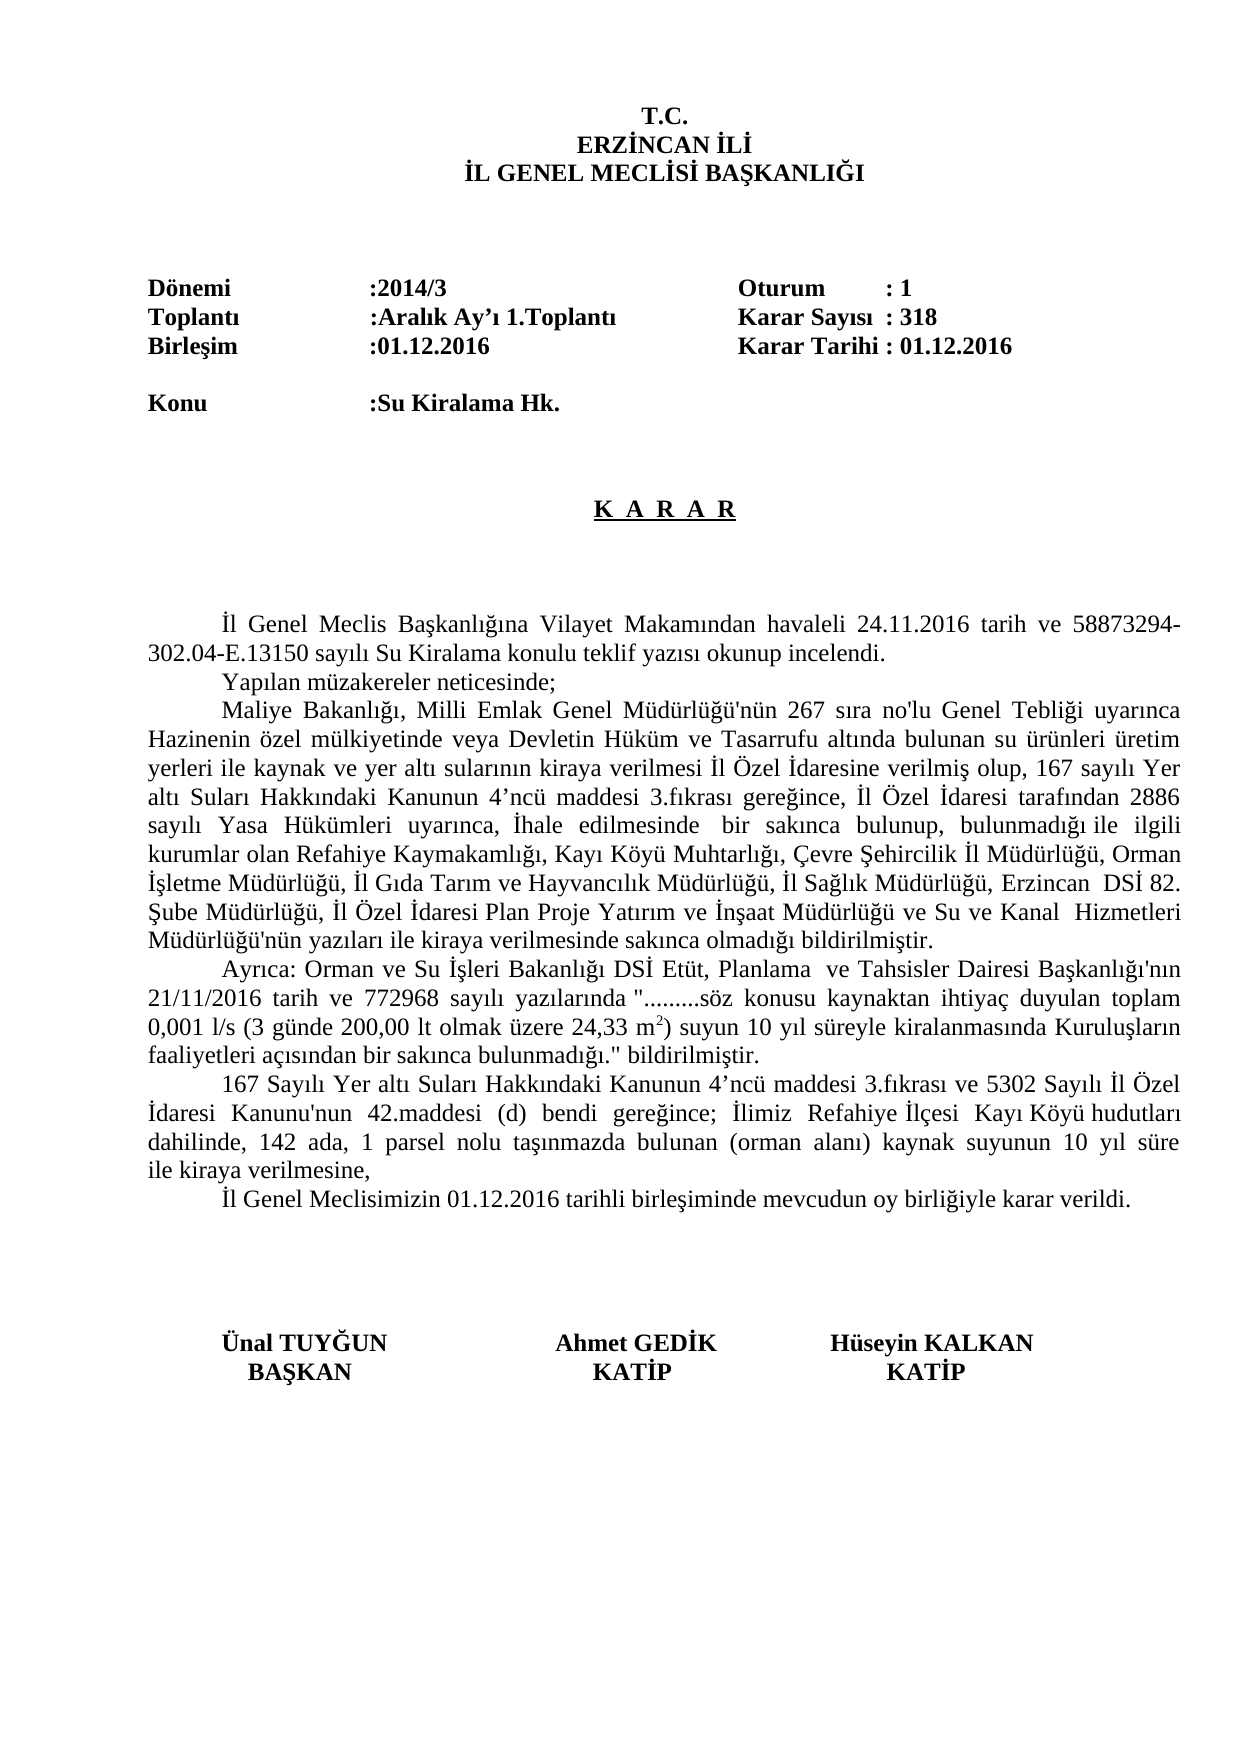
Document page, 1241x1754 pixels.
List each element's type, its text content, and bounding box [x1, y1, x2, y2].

text İL GENEL MECLİSİ BAŞKANLIĞI [148, 158, 1181, 187]
text Yapılan müzakereler neticesinde; [148, 667, 1181, 695]
text BAŞKAN KATİP KATİP [148, 1357, 1181, 1385]
text Ayrıca: Orman ve Su İşleri Bakanlığı DSİ Etüt, Planlama ve Tahsisler Dairesi Başkanlığı'nın 21/11/2016 tarih ve 772968 sayılı yazılarında ".........söz konusu kaynaktan ihtiyaç duyulan toplam 0,001 l/s (3 günde 200,00 lt olmak üzere 24,33 m2) suyun 10 yıl süreyle kiralanmasında Kuruluşların faaliyetleri açısından bir sakınca bulunmadığı." bildirilmiştir. [148, 954, 1181, 1069]
text Konu :Su Kiralama Hk. [148, 388, 1181, 417]
text Maliye Bakanlığı, Milli Emlak Genel Müdürlüğü'nün 267 sıra no'lu Genel Tebliği uyarınca Hazinenin özel mülkiyetinde veya Devletin Hüküm ve Tasarrufu altında bulunan su ürünleri üretim yerleri ile kaynak ve yer altı sularının kiraya verilmesi İl Özel İdaresine verilmiş olup, 167 sayılı Yer altı Suları Hakkındaki Kanunun 4’ncü maddesi 3.fıkrası gereğince, İl Özel İdaresi tarafından 2886 sayılı Yasa Hükümleri uyarınca, İhale edilmesinde bir sakınca bulunup, bulunmadığı ile ilgili kurumlar olan Refahiye Kaymakamlığı, Kayı Köyü Muhtarlığı, Çevre Şehircilik İl Müdürlüğü, Orman İşletme Müdürlüğü, İl Gıda Tarım ve Hayvancılık Müdürlüğü, İl Sağlık Müdürlüğü, Erzincan DSİ 82. Şube Müdürlüğü, İl Özel İdaresi Plan Proje Yatırım ve İnşaat Müdürlüğü ve Su ve Kanal Hizmetleri Müdürlüğü'nün yazıları ile kiraya verilmesinde sakınca olmadığı bildirilmiştir. [148, 695, 1181, 954]
text ERZİNCAN İLİ [148, 130, 1181, 158]
text Toplantı :Aralık Ay’ı 1.Toplantı Karar Sayısı : 318 [148, 302, 1181, 331]
text İl Genel Meclis Başkanlığına Vilayet Makamından havaleli 24.11.2016 tarih ve 58873294-302.04-E.13150 sayılı Su Kiralama konulu teklif yazısı okunup incelendi. [148, 609, 1181, 667]
text Birleşim :01.12.2016 Karar Tarihi : 01.12.2016 [148, 331, 1181, 360]
text İl Genel Meclisimizin 01.12.2016 tarihli birleşiminde mevcudun oy birliğiyle karar verildi. [148, 1184, 1181, 1213]
text Dönemi :2014/3 Oturum : 1 [148, 273, 1181, 302]
text Ünal TUYĞUN Ahmet GEDİK Hüseyin KALKAN [148, 1328, 1181, 1357]
subtitle K A R A R [148, 494, 1181, 523]
text T.C. [148, 101, 1181, 130]
text 167 Sayılı Yer altı Suları Hakkındaki Kanunun 4’ncü maddesi 3.fıkrası ve 5302 Sayılı İl Özel İdaresi Kanunu'nun 42.maddesi (d) bendi gereğince; İlimiz Refahiye İlçesi Kayı Köyü hudutları dahilinde, 142 ada, 1 parsel nolu taşınmazda bulunan (orman alanı) kaynak suyunun 10 yıl süre ile kiraya verilmesine, [148, 1069, 1181, 1184]
